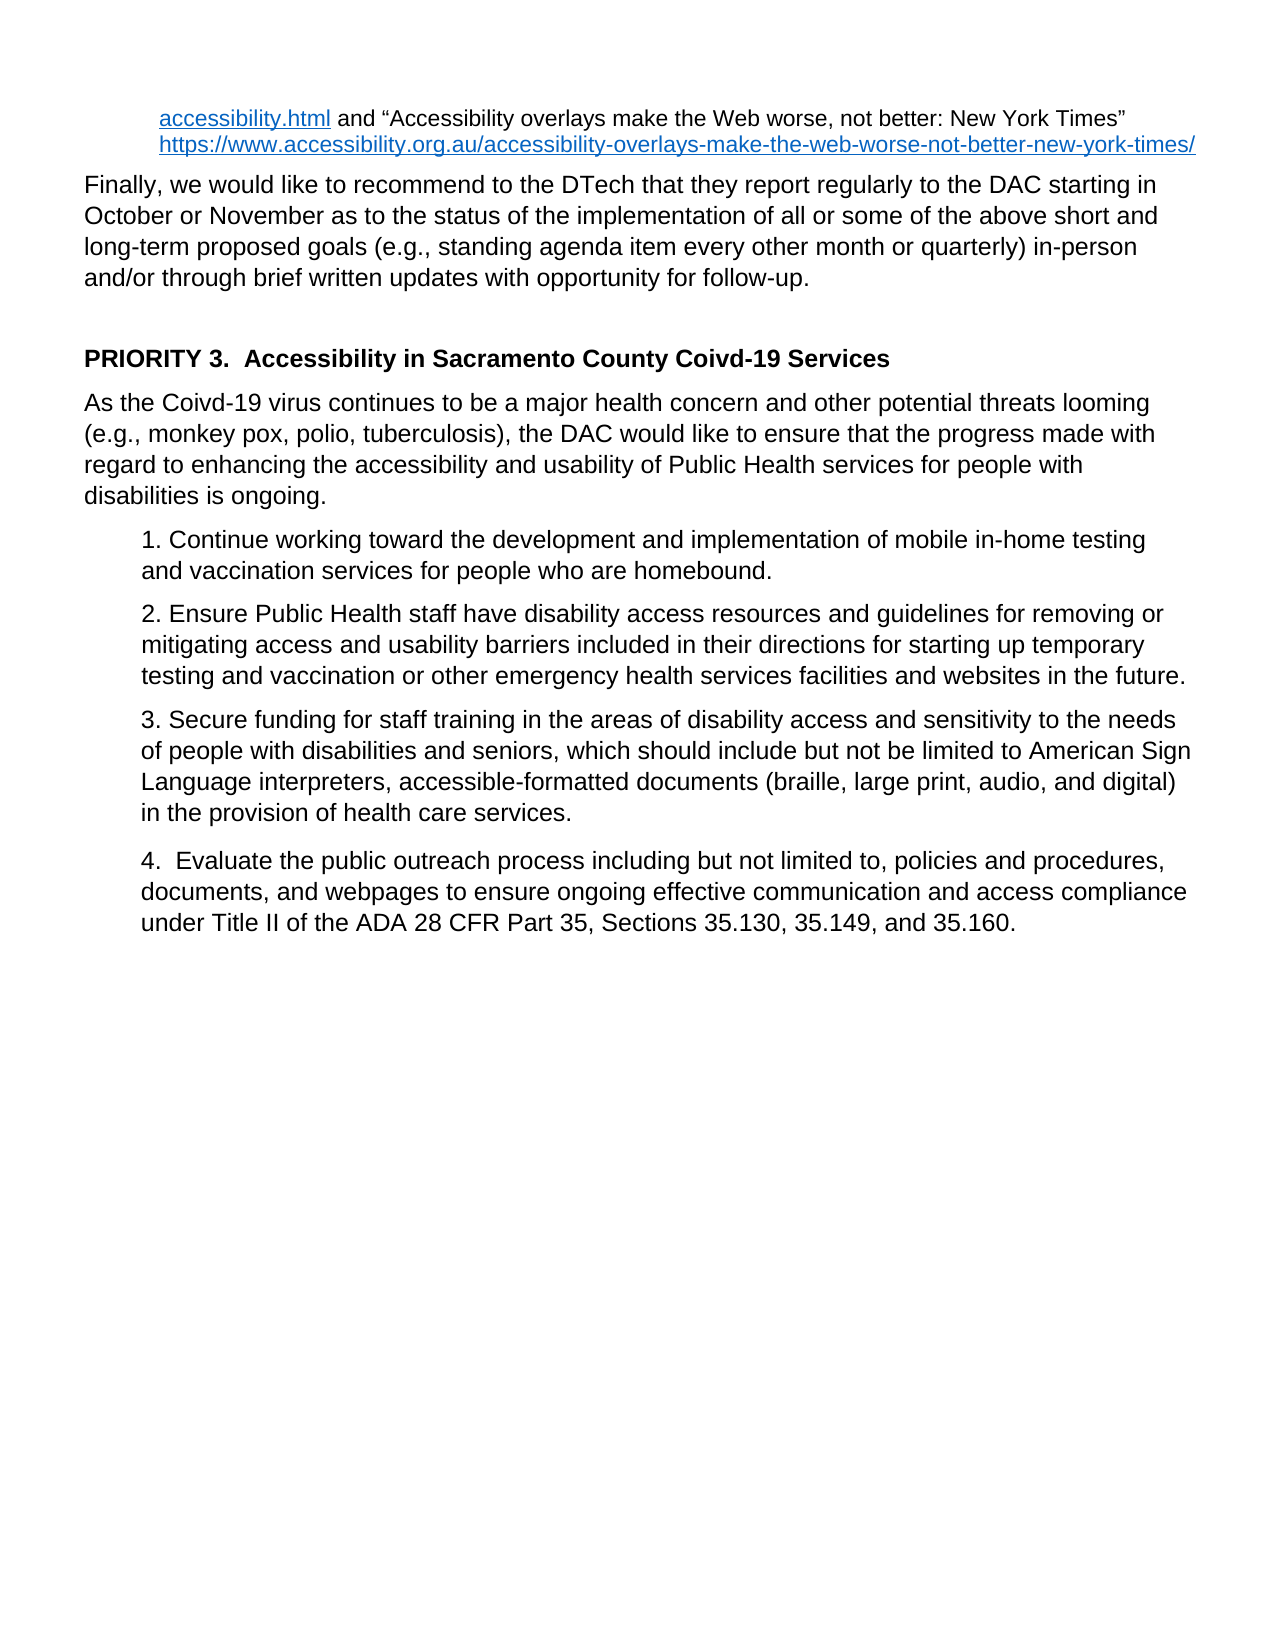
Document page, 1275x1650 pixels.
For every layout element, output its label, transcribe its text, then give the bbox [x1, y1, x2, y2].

text 4. Evaluate the public outreach process including but not limited to, policies and procedures, documents, and webpages to ensure ongoing effective communication and access compliance under Title II of the ADA 28 CFR Part 35, Sections 35.130, 35.149, and 35.160. [141, 846, 1200, 936]
text 1. Continue working toward the development and implementation of mobile in-home testing and vaccination services for people who are homebound. [141, 524, 1162, 584]
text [159, 105, 1200, 158]
text PRIORITY 3. Accessibility in Sacramento County Coivd-19 Services [84, 344, 1200, 373]
text 2. Ensure Public Health staff have disability access resources and guidelines for removing or mitigating access and usability barriers included in their directions for starting up temporary testing and vaccination or other emergency health services facilities and websites in the future. [141, 599, 1200, 690]
text As the Coivd-19 virus continues to be a major health concern and other potential threats looming (e.g., monkey pox, polio, tuberculosis), the DAC would like to ensure that the progress made with regard to enhancing the accessibility and usability of Public Health services for people with disabilities is ongoing. [84, 388, 1162, 510]
text Finally, we would like to recommend to the DTech that they report regularly to the DAC starting in October or November as to the status of the implementation of all or some of the above short and long-term proposed goals (e.g., standing agenda item every other month or quarterly) in-person and/or through brief written updates with opportunity for follow-up. [84, 170, 1162, 292]
text 3. Secure funding for staff training in the areas of disability access and sensitivity to the needs of people with disabilities and seniors, which should include but not be limited to American Sign Language interpreters, accessible-formatted documents (braille, large print, audio, and digital) in the provision of health care services. [141, 705, 1200, 827]
